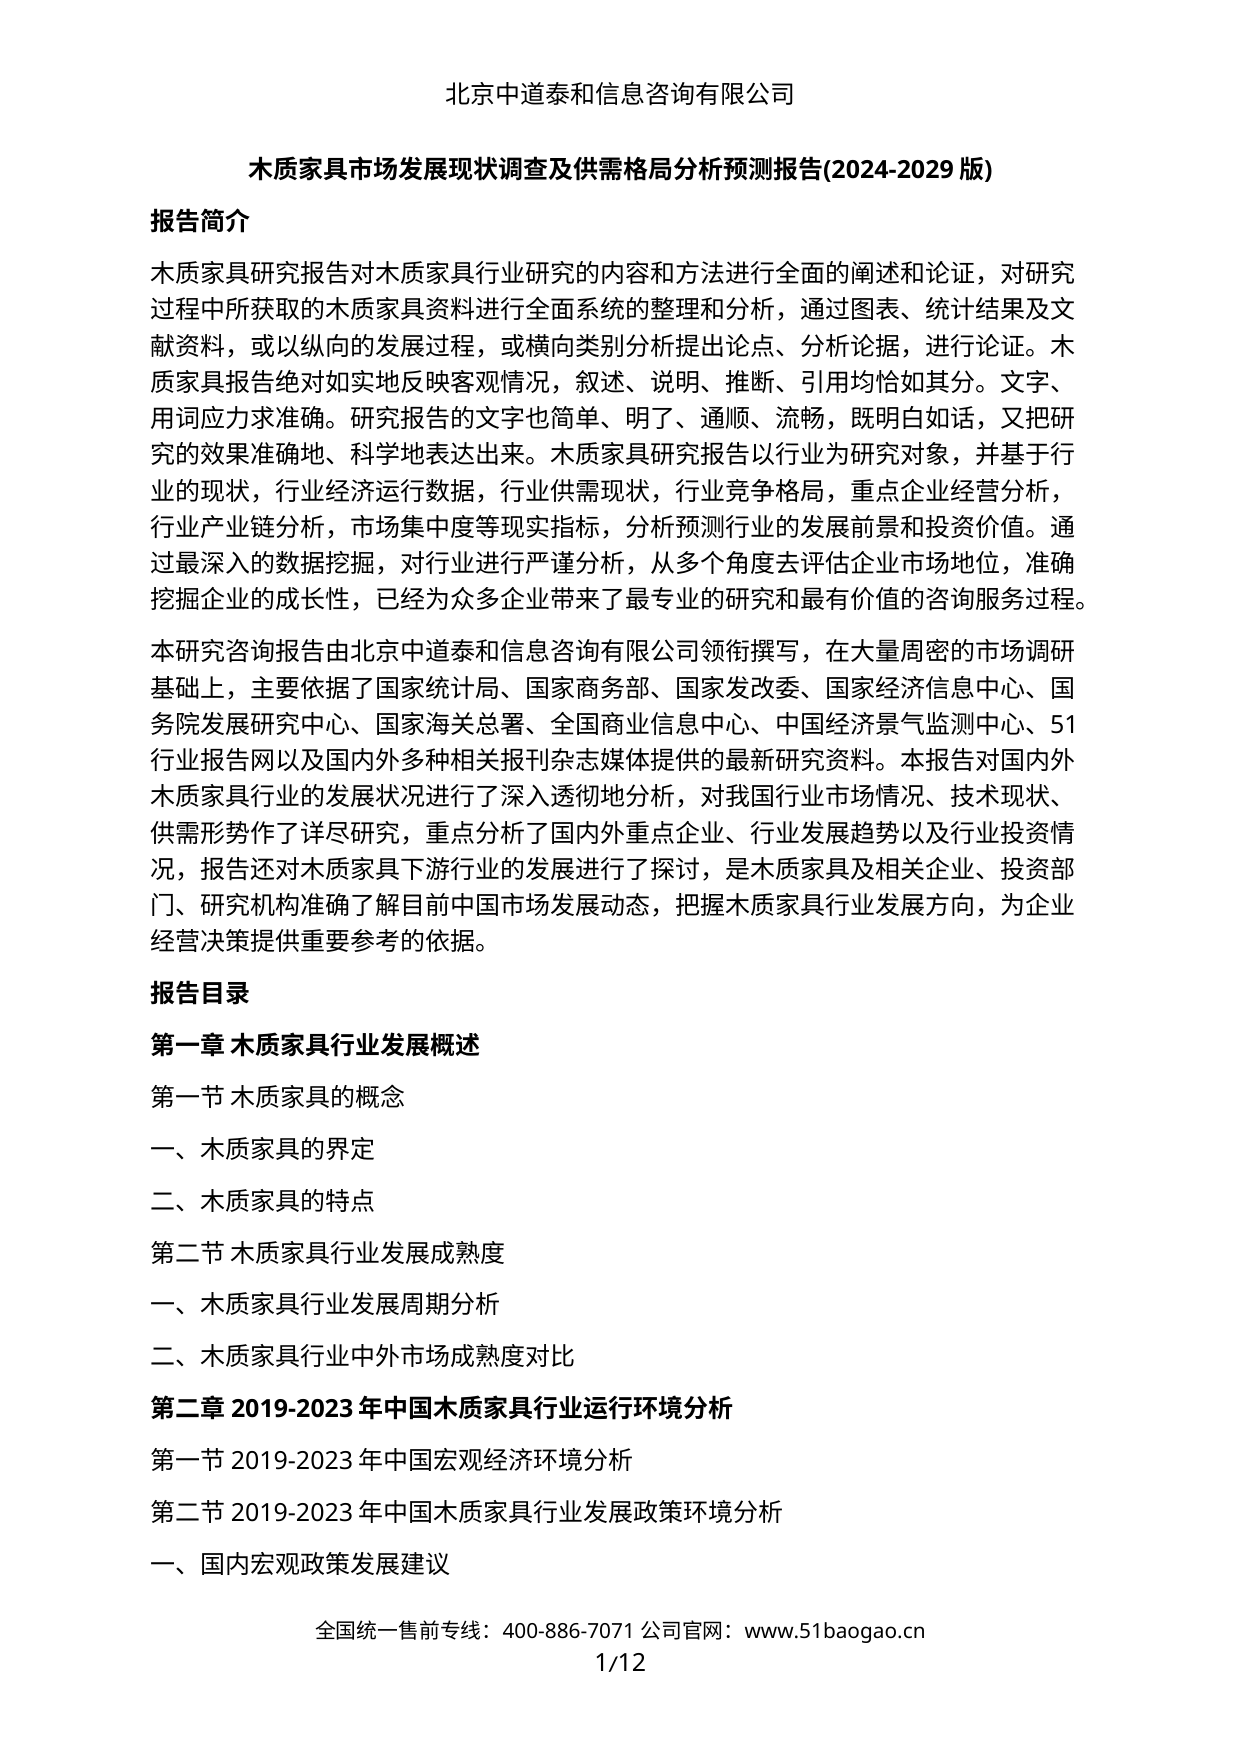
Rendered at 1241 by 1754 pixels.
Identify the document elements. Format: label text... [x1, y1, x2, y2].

text 一、国内宏观政策发展建议 [150, 1544, 1090, 1581]
text 木质家具研究报告对木质家具行业研究的内容和方法进行全面的阐述和论证，对研究过程中所获取的木质家具资料进行全面系统的整理和分析，通过图表、统计结果及文献资料，或以纵向的发展过程，或横向类别分析提出论点、分析论据，进行论证。木质家具报告绝对如实地反映客观情况，叙述、说明、推断、引用均恰如其分。文字、用词应力求准确。研究报告的文字也简单、明了、通顺、流畅，既明白如话，又把研究的效果准确地、科学地表达出来。木质家具研究报告以行业为研究对象，并基于行业的现状，行业经济运行数据，行业供需现状，行业竞争格局，重点企业经营分析，行业产业链分析，市场集中度等现实指标，分析预测行业的发展前景和投资价值。通过最深入的数据挖掘，对行业进行严谨分析，从多个角度去评估企业市场地位，准确挖掘企业的成长性，已经为众多企业带来了最专业的研究和最有价值的咨询服务过程。 [150, 254, 1090, 616]
text 一、木质家具行业发展周期分析 [150, 1285, 1090, 1321]
text 一、木质家具的界定 [150, 1129, 1090, 1166]
text 第二章 2019-2023年中国木质家具行业运行环境分析 [150, 1389, 1090, 1425]
text 二、木质家具的特点 [150, 1181, 1090, 1217]
text 本研究咨询报告由北京中道泰和信息咨询有限公司领衔撰写，在大量周密的市场调研基础上，主要依据了国家统计局、国家商务部、国家发改委、国家经济信息中心、国务院发展研究中心、国家海关总署、全国商业信息中心、中国经济景气监测中心、51行业报告网以及国内外多种相关报刊杂志媒体提供的最新研究资料。本报告对国内外木质家具行业的发展状况进行了深入透彻地分析，对我国行业市场情况、技术现状、供需形势作了详尽研究，重点分析了国内外重点企业、行业发展趋势以及行业投资情况，报告还对木质家具下游行业的发展进行了探讨，是木质家具及相关企业、投资部门、研究机构准确了解目前中国市场发展动态，把握木质家具行业发展方向，为企业经营决策提供重要参考的依据。 [150, 632, 1090, 958]
text 报告简介 [150, 202, 1090, 238]
text 第一章 木质家具行业发展概述 [150, 1026, 1090, 1062]
text 第二节 木质家具行业发展成熟度 [150, 1233, 1090, 1269]
text 第一节 2019-2023年中国宏观经济环境分析 [150, 1441, 1090, 1477]
text 第二节 2019-2023年中国木质家具行业发展政策环境分析 [150, 1492, 1090, 1529]
text 报告目录 [150, 974, 1090, 1010]
text 第一节 木质家具的概念 [150, 1077, 1090, 1114]
text 木质家具市场发展现状调查及供需格局分析预测报告(2024-2029版) [150, 150, 1090, 186]
text 二、木质家具行业中外市场成熟度对比 [150, 1337, 1090, 1373]
